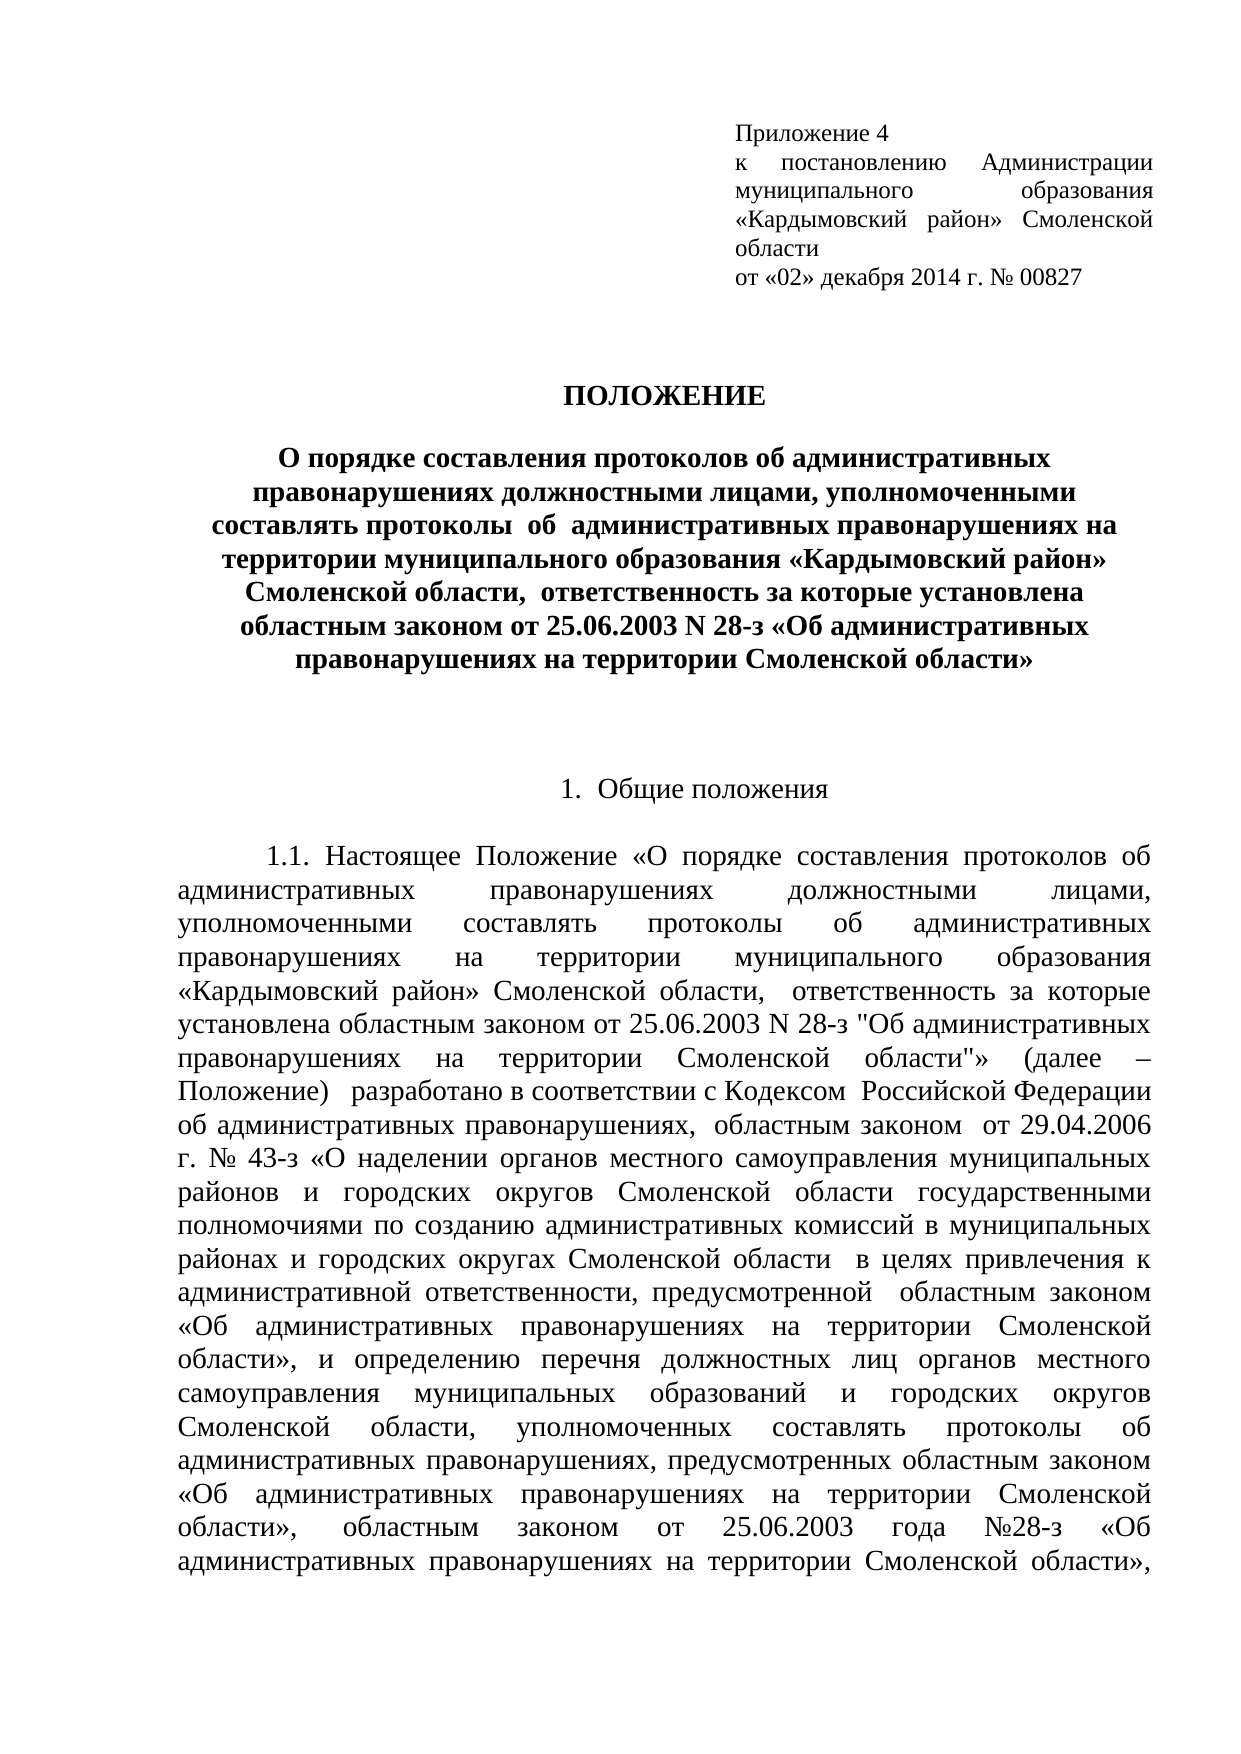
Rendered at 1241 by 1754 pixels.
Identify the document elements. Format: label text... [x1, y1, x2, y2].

text ПОЛОЖЕНИЕ [177, 378, 1152, 411]
text О порядке составления протоколов об административных правонарушениях должностными лицами, уполномоченными составлять протоколы об административных правонарушениях на территории муниципального образования «Кардымовский район» Смоленской области, ответственность за которые установлена областным законом от 25.06.2003 N 28-з «Об административных правонарушениях на территории Смоленской области» [177, 440, 1152, 675]
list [177, 838, 1152, 1576]
table_header Приложение 4 к постановлению Администрации муниципального образования «Кардымовский район» Смоленской области от «02» декабря 2014 г. № 00827 [724, 118, 1165, 291]
list Общие положения [236, 771, 1152, 805]
